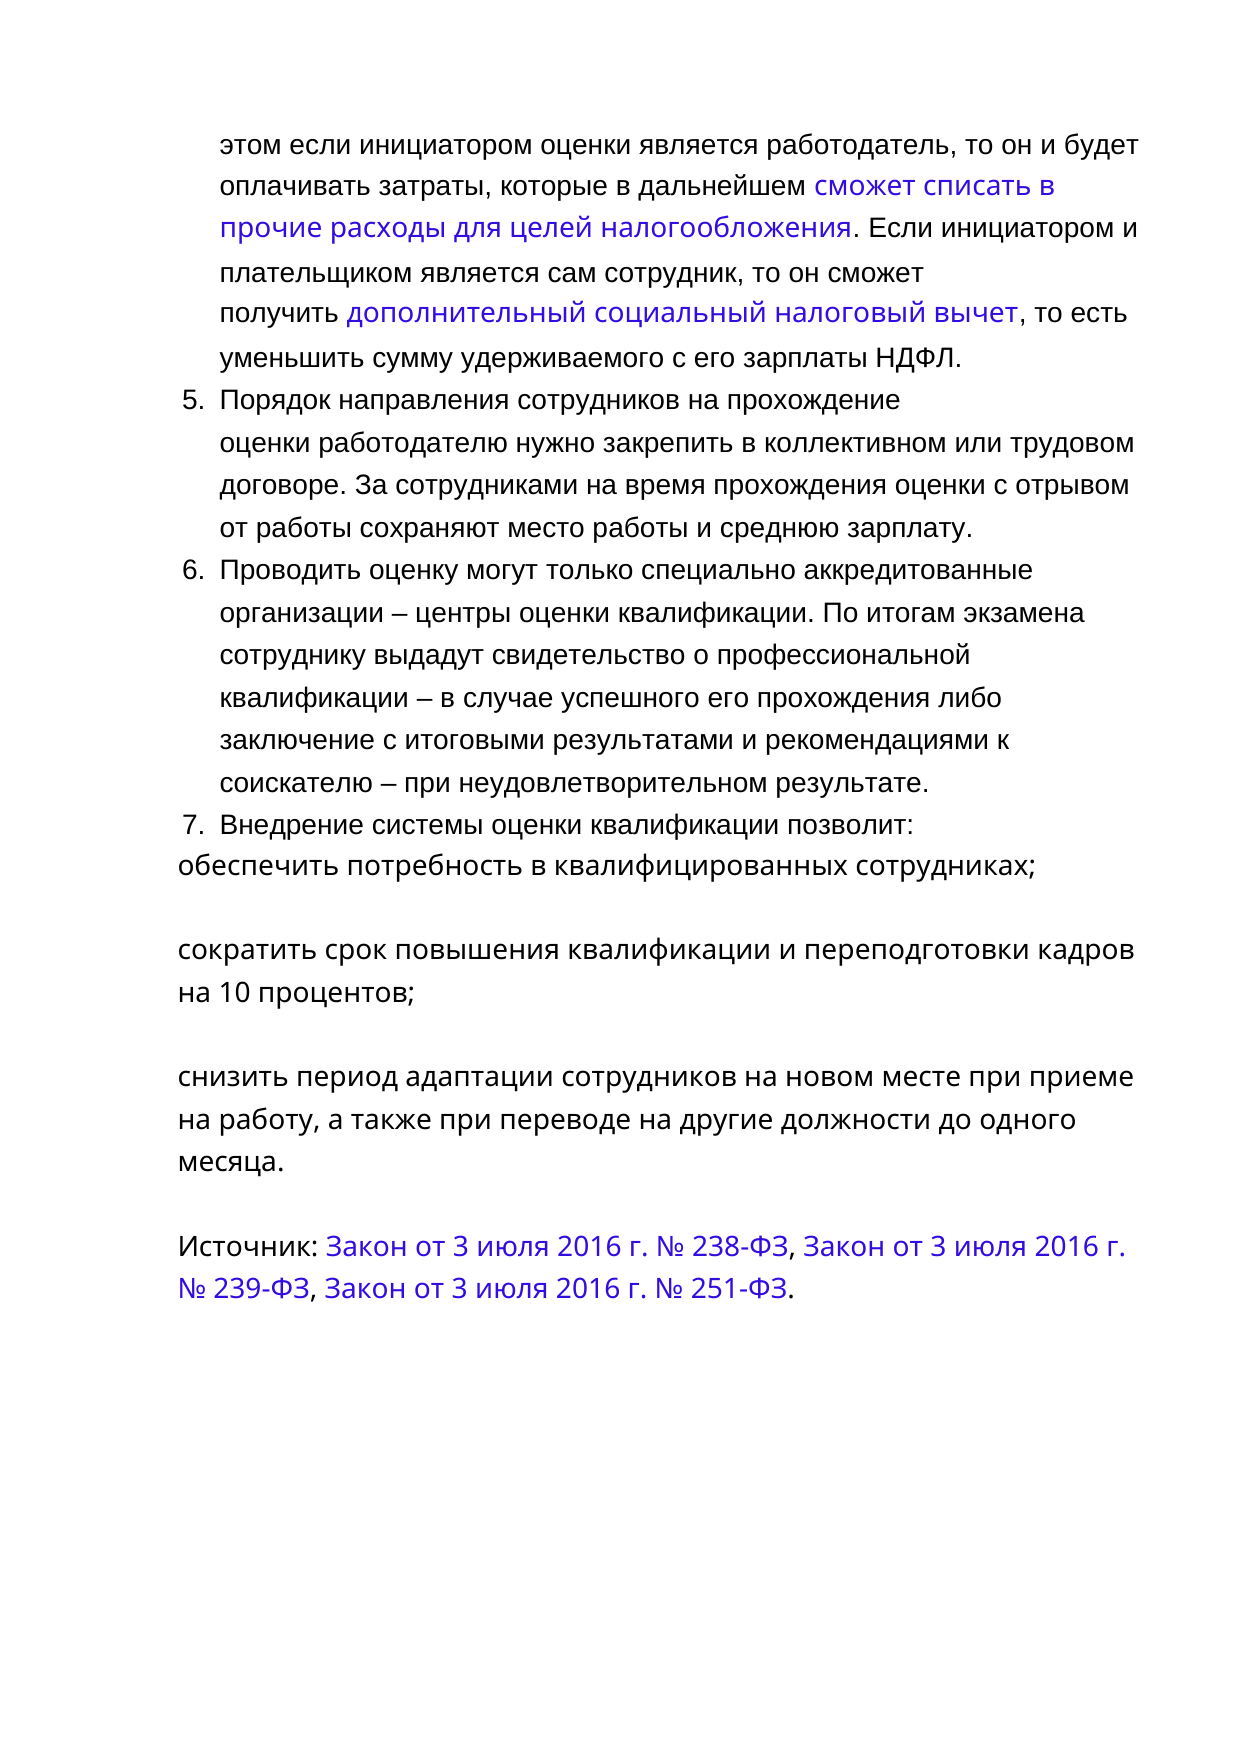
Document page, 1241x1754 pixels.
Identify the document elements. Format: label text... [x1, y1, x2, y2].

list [182, 118, 1152, 373]
list Порядок направления сотрудников на прохождение оценки работодателю нужно закрепить в коллективном или трудовом договоре. За сотрудниками на время прохождения оценки с отрывом от работы сохраняют место работы и среднюю зарплату. [182, 373, 1152, 543]
list Проводить оценку могут только специально аккредитованные организации – центры оценки квалификации. По итогам экзамена сотруднику выдадут свидетельство о профессиональной квалификации – в случае успешного его прохождения либо заключение с итоговыми результатами и рекомендациями к соискателю – при неудовлетворительном результате. [182, 543, 1152, 798]
list Внедрение системы оценки квалификации позволит: [182, 798, 1152, 841]
text обеспечить потребность в квалифицированных сотрудниках; [177, 841, 1152, 883]
text сократить срок повышения квалификации и переподготовки кадров на 10 процентов; [177, 925, 1152, 1010]
text Источник: Закон от 3 июля 2016 г. № 238-ФЗ, Закон от 3 июля 2016 г. № 239-ФЗ, Закон от 3 июля 2016 г. № 251-ФЗ. [177, 1222, 1152, 1307]
text снизить период адаптации сотрудников на новом месте при приеме на работу, а также при переводе на другие должности до одного месяца. [177, 1052, 1152, 1180]
